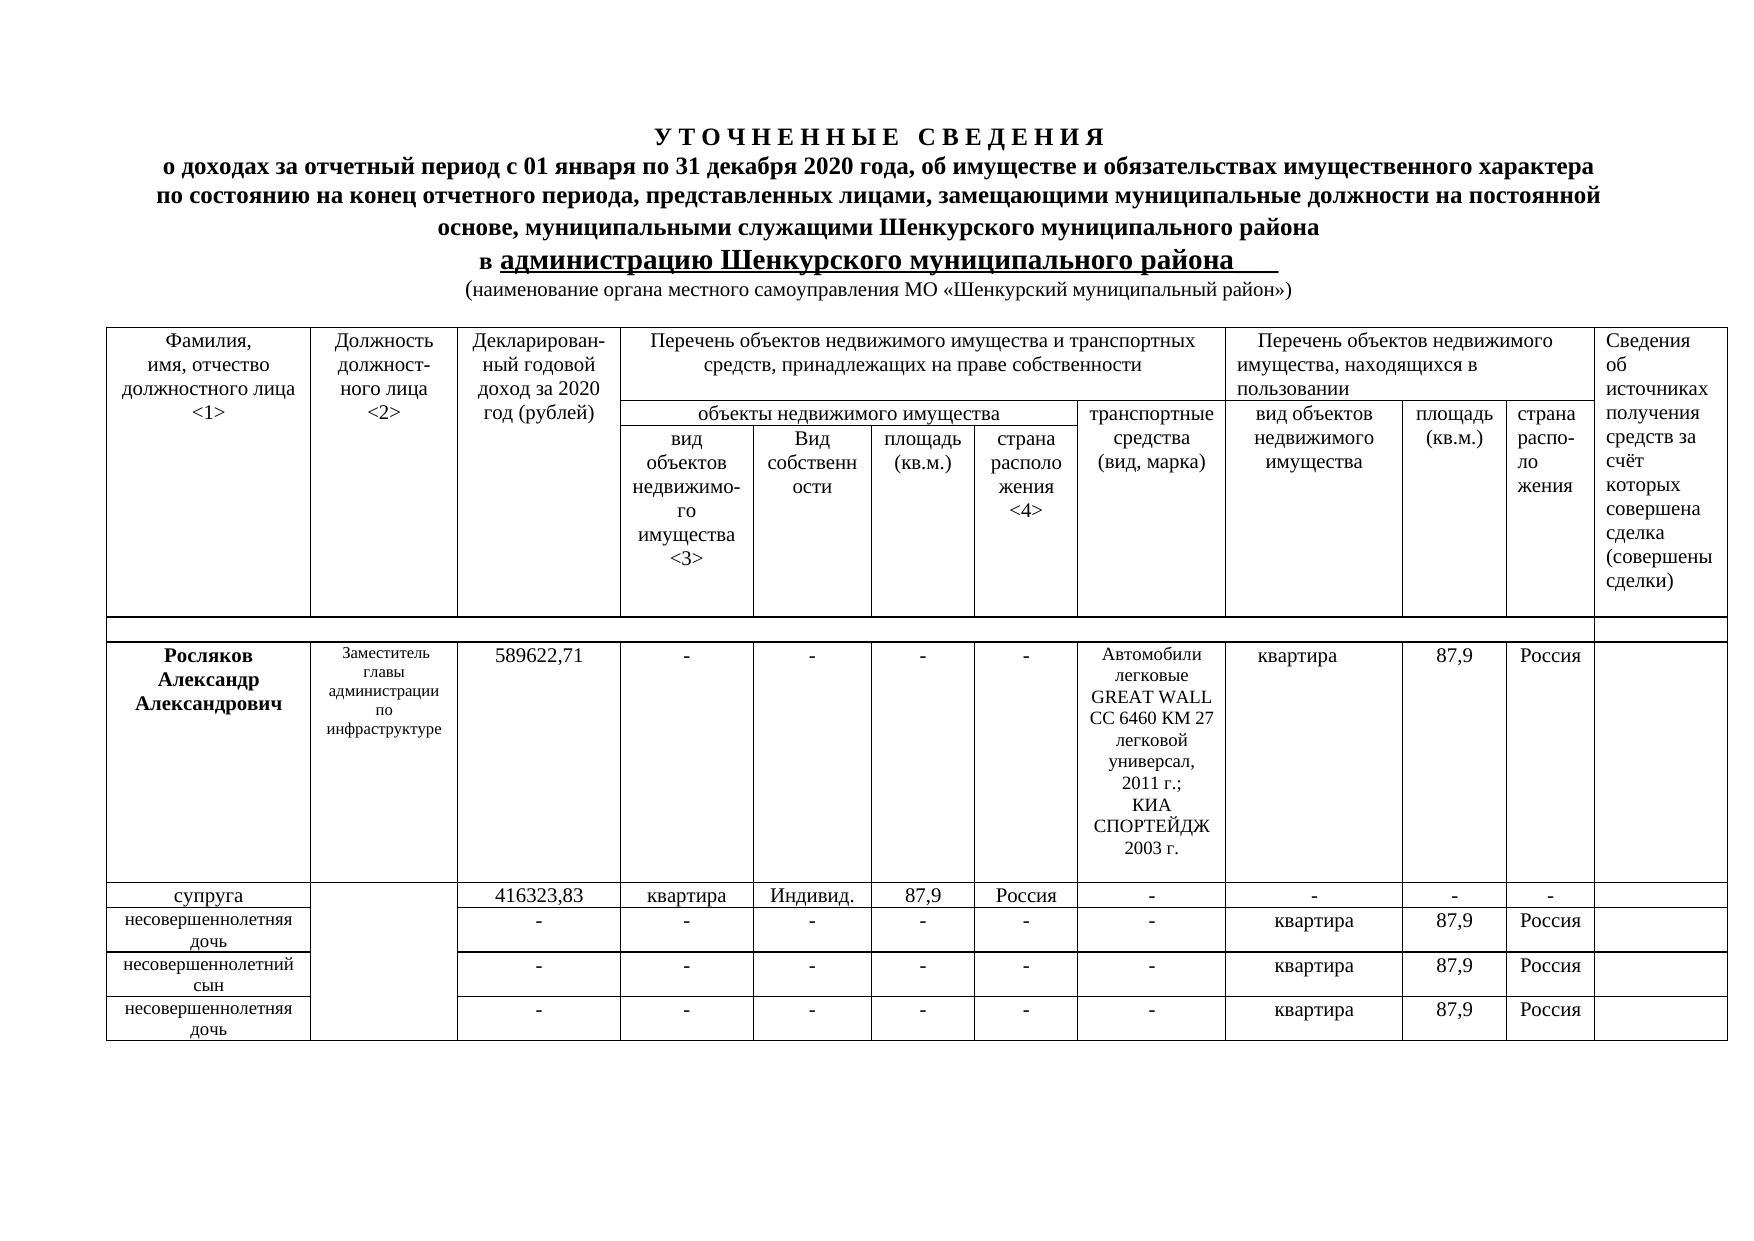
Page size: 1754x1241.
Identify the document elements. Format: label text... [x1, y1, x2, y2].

table_cell - [754, 953, 871, 996]
table_cell - [754, 908, 871, 951]
table_cell - [975, 953, 1077, 996]
table_cell Россия [1507, 953, 1594, 996]
table_cell площадь (кв.м.) [1403, 401, 1506, 616]
table_cell - [621, 908, 753, 951]
table_cell - [1078, 953, 1225, 996]
table_cell - [1403, 883, 1506, 907]
table_cell - [621, 953, 753, 996]
table_cell несовершеннолетняя дочь [107, 908, 310, 951]
table_cell Россия [1507, 997, 1594, 1040]
table_cell Росляков Александр Александрович [107, 643, 310, 882]
title по состоянию на конец отчетного периода, представленных лицами, замещающими муниципальные должности на постоянной основе, муниципальными служащими Шенкурского муниципального района [118, 180, 1639, 242]
title У Т О Ч Н Е Н Н Ы Е С В Е Д Е Н И Я [118, 122, 1639, 151]
table_cell квартира [1226, 643, 1402, 882]
table_cell Заместитель главы администрации по инфраструктуре [311, 643, 457, 882]
table_cell - [754, 643, 871, 882]
table_cell страна распо-ло жения [1507, 401, 1594, 616]
table_cell Россия [1507, 643, 1594, 882]
table_cell 87,9 [1403, 643, 1506, 882]
table_cell вид объектов недвижимого имущества [1226, 401, 1402, 616]
table_header Перечень объектов недвижимого имущества и транспортных средств, принадлежащих на праве собственности [621, 328, 1225, 400]
table_cell объекты недвижимого имущества [621, 401, 1077, 425]
table_header Перечень объектов недвижимого имущества, находящихся в пользовании [1226, 328, 1594, 400]
table_cell - [458, 908, 620, 951]
table_cell 87,9 [1403, 908, 1506, 951]
table_cell квартира [1226, 908, 1402, 951]
table_cell - [754, 997, 871, 1040]
table_cell 87,9 [1403, 953, 1506, 996]
table_cell несовершеннолетний сын [107, 953, 310, 996]
table_cell - [458, 997, 620, 1040]
table_cell - [621, 643, 753, 882]
table_cell [1595, 643, 1727, 882]
table_cell несовершеннолетняя дочь [107, 997, 310, 1040]
table_cell - [975, 908, 1077, 951]
table_cell квартира [1226, 997, 1402, 1040]
table_cell - [975, 643, 1077, 882]
table_cell 87,9 [872, 883, 974, 907]
table_cell квартира [621, 883, 753, 907]
table_cell [107, 618, 1594, 641]
table_cell - [975, 997, 1077, 1040]
table_cell - [872, 953, 974, 996]
table_cell квартира [1226, 953, 1402, 996]
table_cell [1595, 953, 1727, 996]
table_cell [1595, 997, 1727, 1040]
table_header Фамилия, имя, отчество должностного лица <1> [107, 328, 310, 616]
table_cell - [872, 908, 974, 951]
table_cell - [872, 643, 974, 882]
table_cell [1595, 883, 1727, 907]
table_cell транспортные средства (вид, марка) [1078, 401, 1225, 616]
table_cell - [1078, 997, 1225, 1040]
table_cell Вид собственности [754, 426, 871, 616]
table_header Должность должност- ного лица <2> [311, 328, 457, 616]
table_header Декларирован- ный годовой доход за 2020 год (рублей) [458, 328, 620, 616]
table_cell Россия [975, 883, 1077, 907]
table_cell - [458, 953, 620, 996]
table_cell 416323,83 [458, 883, 620, 907]
table_cell супруга [107, 883, 310, 907]
table_cell вид объектов недвижимо-го имущества <3> [621, 426, 753, 616]
table_cell - [872, 997, 974, 1040]
table_cell [311, 883, 457, 1040]
table_cell Россия [1507, 908, 1594, 951]
table_cell [1595, 618, 1727, 641]
table_cell - [621, 997, 753, 1040]
table_cell страна расположения <4> [975, 426, 1077, 616]
table_cell - [1507, 883, 1594, 907]
table_cell Автомобили легковые GREAT WALL CC 6460 КМ 27 легковой универсал, 2011 г.; КИА СПОРТЕЙДЖ 2003 г. [1078, 643, 1225, 882]
table_cell - [1078, 908, 1225, 951]
table_cell площадь (кв.м.) [872, 426, 974, 616]
table_cell 589622,71 [458, 643, 620, 882]
title в администрацию Шенкурского муниципального района___ [118, 242, 1639, 276]
text (наименование органа местного самоуправления МО «Шенкурский муниципальный район») [118, 276, 1639, 302]
table_header Сведения об источниках получения средств за счёт которых совершена сделка (совершены сделки) [1595, 328, 1727, 616]
table_cell 87,9 [1403, 997, 1506, 1040]
title о доходах за отчетный период с 01 января по 31 декабря 2020 года, об имуществе и обязательствах имущественного характера [118, 151, 1639, 180]
table_cell Индивид. [754, 883, 871, 907]
table_cell - [1078, 883, 1225, 907]
table_cell - [1226, 883, 1402, 907]
table_cell [1595, 908, 1727, 951]
